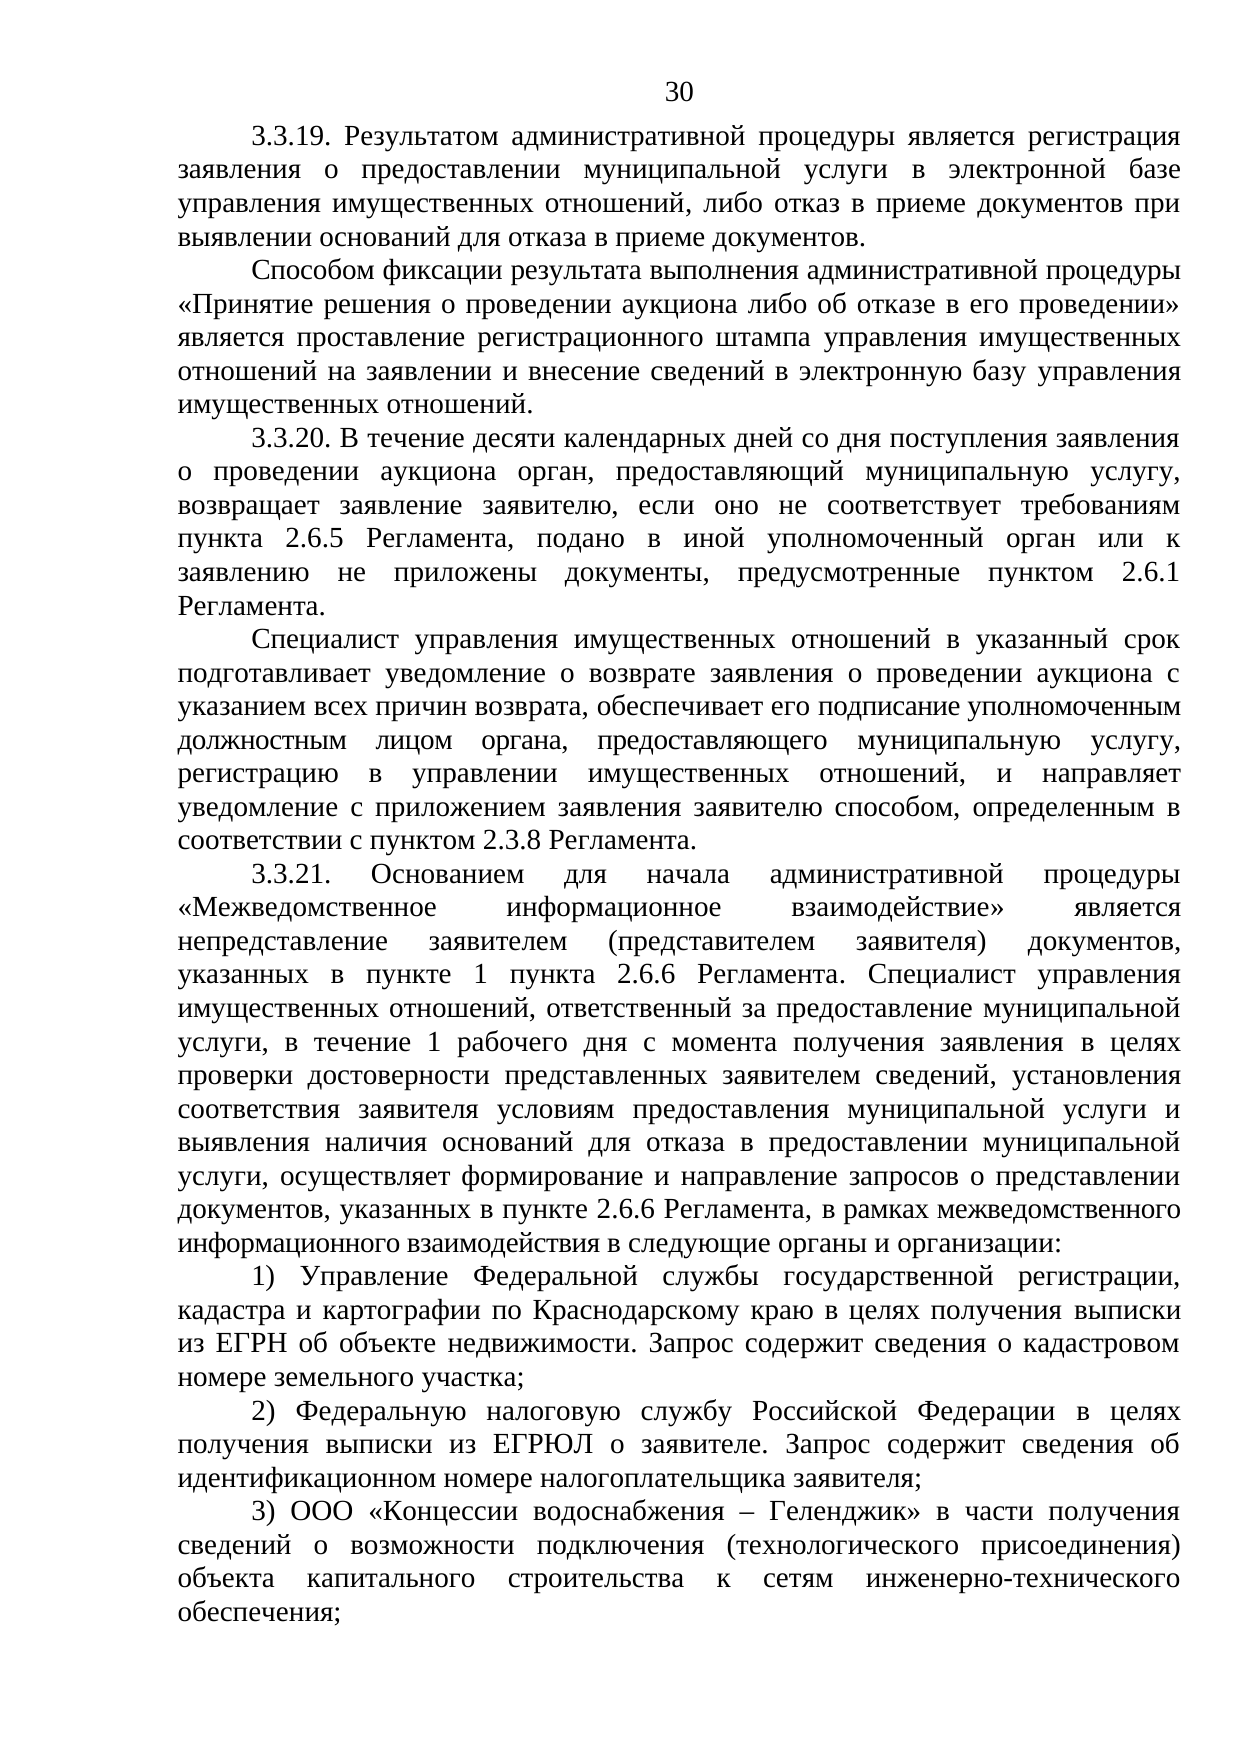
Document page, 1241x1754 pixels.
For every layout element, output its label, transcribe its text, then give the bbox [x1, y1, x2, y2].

text 1) Управление Федеральной службы государственной регистрации, кадастра и картографии по Краснодарскому краю в целях получения выписки из ЕГРН об объекте недвижимости. Запрос содержит сведения о кадастровом номере земельного участка; [177, 1258, 1181, 1393]
text 3.3.19. Результатом административной процедуры является регистрация заявления о предоставлении муниципальной услуги в электронной базе управления имущественных отношений, либо отказ в приеме документов при выявлении оснований для отказа в приеме документов. [177, 118, 1181, 252]
text Способом фиксации результата выполнения административной процедуры «Принятие решения о проведении аукциона либо об отказе в его проведении» является проставление регистрационного штампа управления имущественных отношений на заявлении и внесение сведений в электронную базу управления имущественных отношений. [177, 252, 1181, 420]
text 2) Федеральную налоговую службу Российской Федерации в целях получения выписки из ЕГРЮЛ о заявителе. Запрос содержит сведения об идентификационном номере налогоплательщика заявителя; [177, 1393, 1181, 1493]
text 3) ООО «Концессии водоснабжения – Геленджик» в части получения сведений о возможности подключения (технологического присоединения) объекта капитального строительства к сетям инженерно-технического обеспечения; [177, 1493, 1181, 1627]
text 3.3.21. Основанием для начала административной процедуры «Межведомственное информационное взаимодействие» является непредставление заявителем (представителем заявителя) документов, указанных в пункте 1 пункта 2.6.6 Регламента. Специалист управления имущественных отношений, ответственный за предоставление муниципальной услуги, в течение 1 рабочего дня с момента получения заявления в целях проверки достоверности представленных заявителем сведений, установления соответствия заявителя условиям предоставления муниципальной услуги и выявления наличия оснований для отказа в предоставлении муниципальной услуги, осуществляет формирование и направление запросов о представлении документов, указанных в пункте 2.6.6 Регламента, в рамках межведомственного информационного взаимодействия в следующие органы и организации: [177, 856, 1181, 1258]
text Специалист управления имущественных отношений в указанный срок подготавливает уведомление о возврате заявления о проведении аукциона с указанием всех причин возврата, обеспечивает его подписание уполномоченным должностным лицом органа, предоставляющего муниципальную услугу, регистрацию в управлении имущественных отношений, и направляет уведомление с приложением заявления заявителю способом, определенным в соответствии с пунктом 2.3.8 Регламента. [177, 621, 1181, 856]
text 3.3.20. В течение десяти календарных дней со дня поступления заявления о проведении аукциона орган, предоставляющий муниципальную услугу, возвращает заявление заявителю, если оно не соответствует требованиям пункта 2.6.5 Регламента, подано в иной уполномоченный орган или к заявлению не приложены документы, предусмотренные пунктом 2.6.1 Регламента. [177, 420, 1181, 621]
